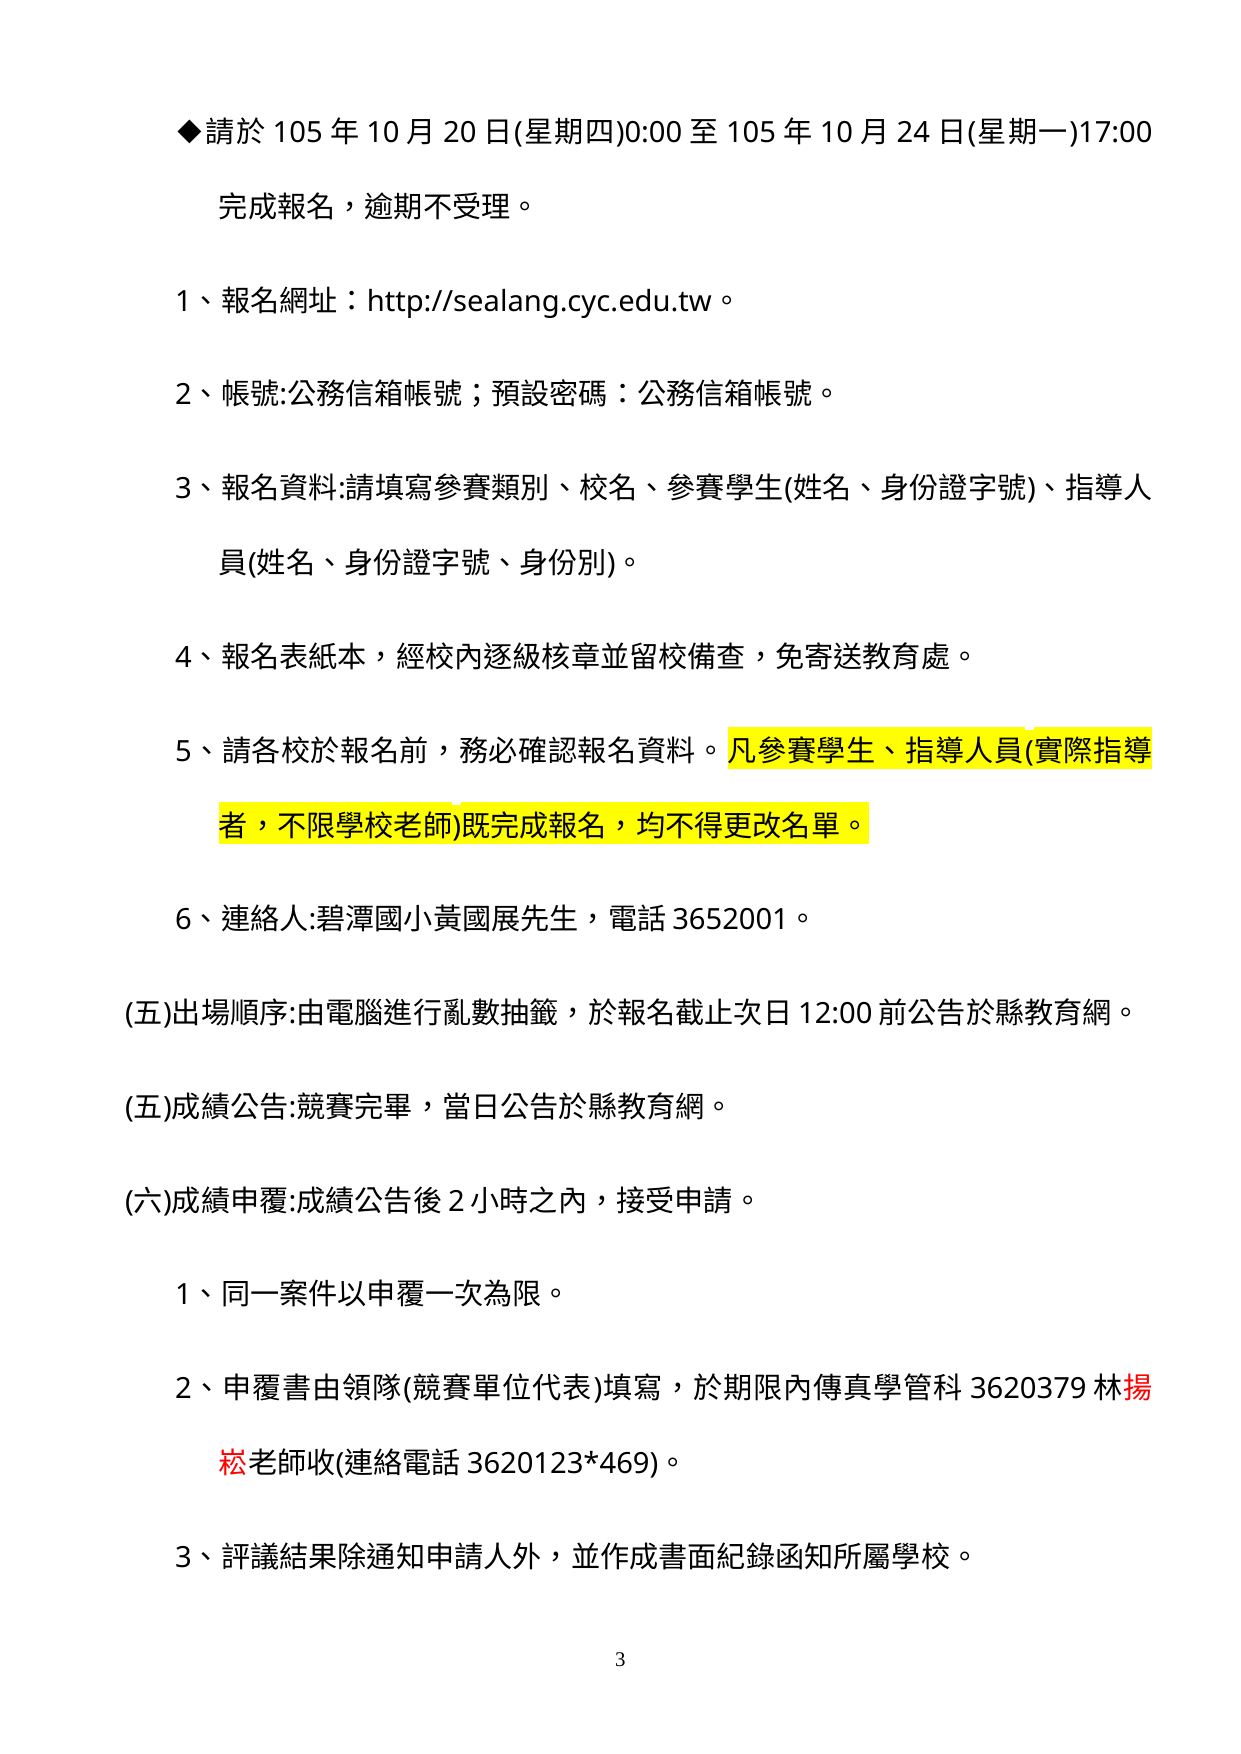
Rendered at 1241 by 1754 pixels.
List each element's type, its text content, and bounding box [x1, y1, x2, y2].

text 1、報名網址：http://sealang.cyc.edu.tw。 [175, 261, 1153, 336]
text 6、連絡人:碧潭國小黃國展先生，電話3652001。 [175, 879, 1153, 954]
text 2、帳號:公務信箱帳號；預設密碼：公務信箱帳號。 [175, 354, 1153, 429]
text 4、報名表紙本，經校內逐級核章並留校備查，免寄送教育處。 [175, 617, 1153, 692]
text 3、評議結果除通知申請人外，並作成書面紀錄函知所屬學校。 [175, 1517, 1153, 1592]
text 3、報名資料:請填寫參賽類別、校名、參賽學生(姓名、身份證字號)、指導人員(姓名、身份證字號、身份別)。 [175, 448, 1153, 598]
text (五)成績公告:競賽完畢，當日公告於縣教育網。 [125, 1067, 1153, 1142]
text (六)成績申覆:成績公告後2小時之內，接受申請。 [125, 1161, 1153, 1236]
text 1、同一案件以申覆一次為限。 [175, 1254, 1153, 1329]
text (五)出場順序:由電腦進行亂數抽籤，於報名截止次日12:00前公告於縣教育網。 [125, 973, 1153, 1048]
text 2、申覆書由領隊(競賽單位代表)填寫，於期限內傳真學管科3620379林揚崧老師收(連絡電話3620123*469)。 [175, 1348, 1153, 1498]
text 5、請各校於報名前，務必確認報名資料。凡參賽學生、指導人員(實際指導者，不限學校老師)既完成報名，均不得更改名單。 [175, 711, 1153, 861]
text 請於105年10月20日(星期四)0:00至105年10月24日(星期一)17:00完成報名，逾期不受理。 [175, 92, 1153, 242]
